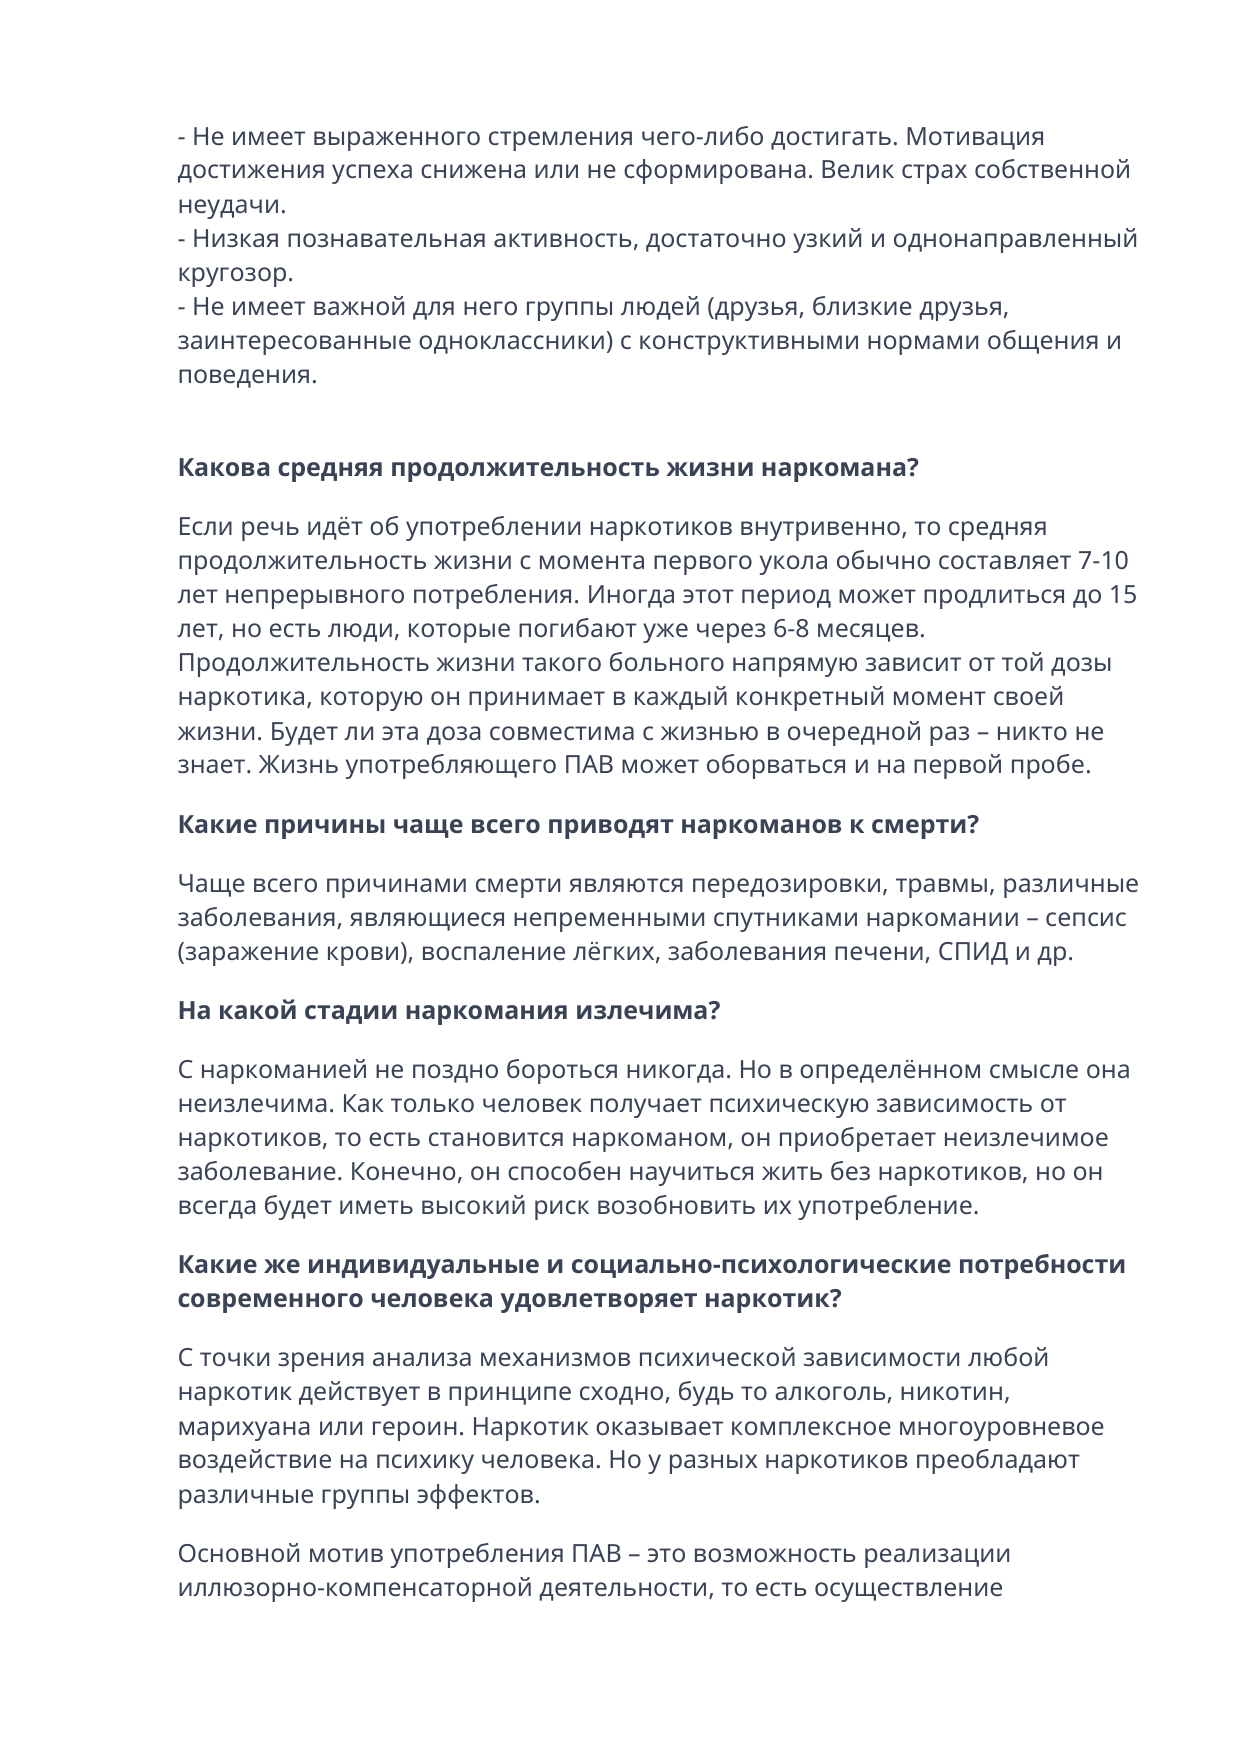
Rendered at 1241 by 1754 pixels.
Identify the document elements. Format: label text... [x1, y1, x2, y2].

text - Не имеет важной для него группы людей (друзья, близкие друзья, заинтересованные одноклассники) с конструктивными нормами общения и поведения. [177, 288, 1152, 391]
text Какие же индивидуальные и социально-психологические потребности современного человека удовлетворяет наркотик? [177, 1247, 1152, 1315]
text - Низкая познавательная активность, достаточно узкий и однонаправленный кругозор. [177, 220, 1152, 288]
text Чаще всего причинами смерти являются передозировки, травмы, различные заболевания, являющиеся непременными спутниками наркомании – сепсис (заражение крови), воспаление лёгких, заболевания печени, СПИД и др. [177, 865, 1152, 967]
text С наркоманией не поздно бороться никогда. Но в определённом смысле она неизлечима. Как только человек получает психическую зависимость от наркотиков, то есть становится наркоманом, он приобретает неизлечимое заболевание. Конечно, он способен научиться жить без наркотиков, но он всегда будет иметь высокий риск возобновить их употребление. [177, 1052, 1152, 1222]
text Какие причины чаще всего приводят наркоманов к смерти? [177, 806, 1152, 840]
text Какова средняя продолжительность жизни наркомана? [177, 416, 1152, 484]
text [177, 1535, 1152, 1603]
text - Не имеет выраженного стремления чего-либо достигать. Мотивация достижения успеха снижена или не сформирована. Велик страх собственной неудачи. [177, 118, 1152, 220]
text Если речь идёт об употреблении наркотиков внутривенно, то средняя продолжительность жизни с момента первого укола обычно составляет 7-10 лет непрерывного потребления. Иногда этот период может продлиться до 15 лет, но есть люди, которые погибают уже через 6-8 месяцев. Продолжительность жизни такого больного напрямую зависит от той дозы наркотика, которую он принимает в каждый конкретный момент своей жизни. Будет ли эта доза совместима с жизнью в очередной раз – никто не знает. Жизнь употребляющего ПАВ может оборваться и на первой пробе. [177, 509, 1152, 781]
text С точки зрения анализа механизмов психической зависимости любой наркотик действует в принципе сходно, будь то алкоголь, никотин, марихуана или героин. Наркотик оказывает комплексное многоуровневое воздействие на психику человека. Но у разных наркотиков преобладают различные группы эффектов. [177, 1340, 1152, 1510]
text На какой стадии наркомания излечима? [177, 992, 1152, 1027]
